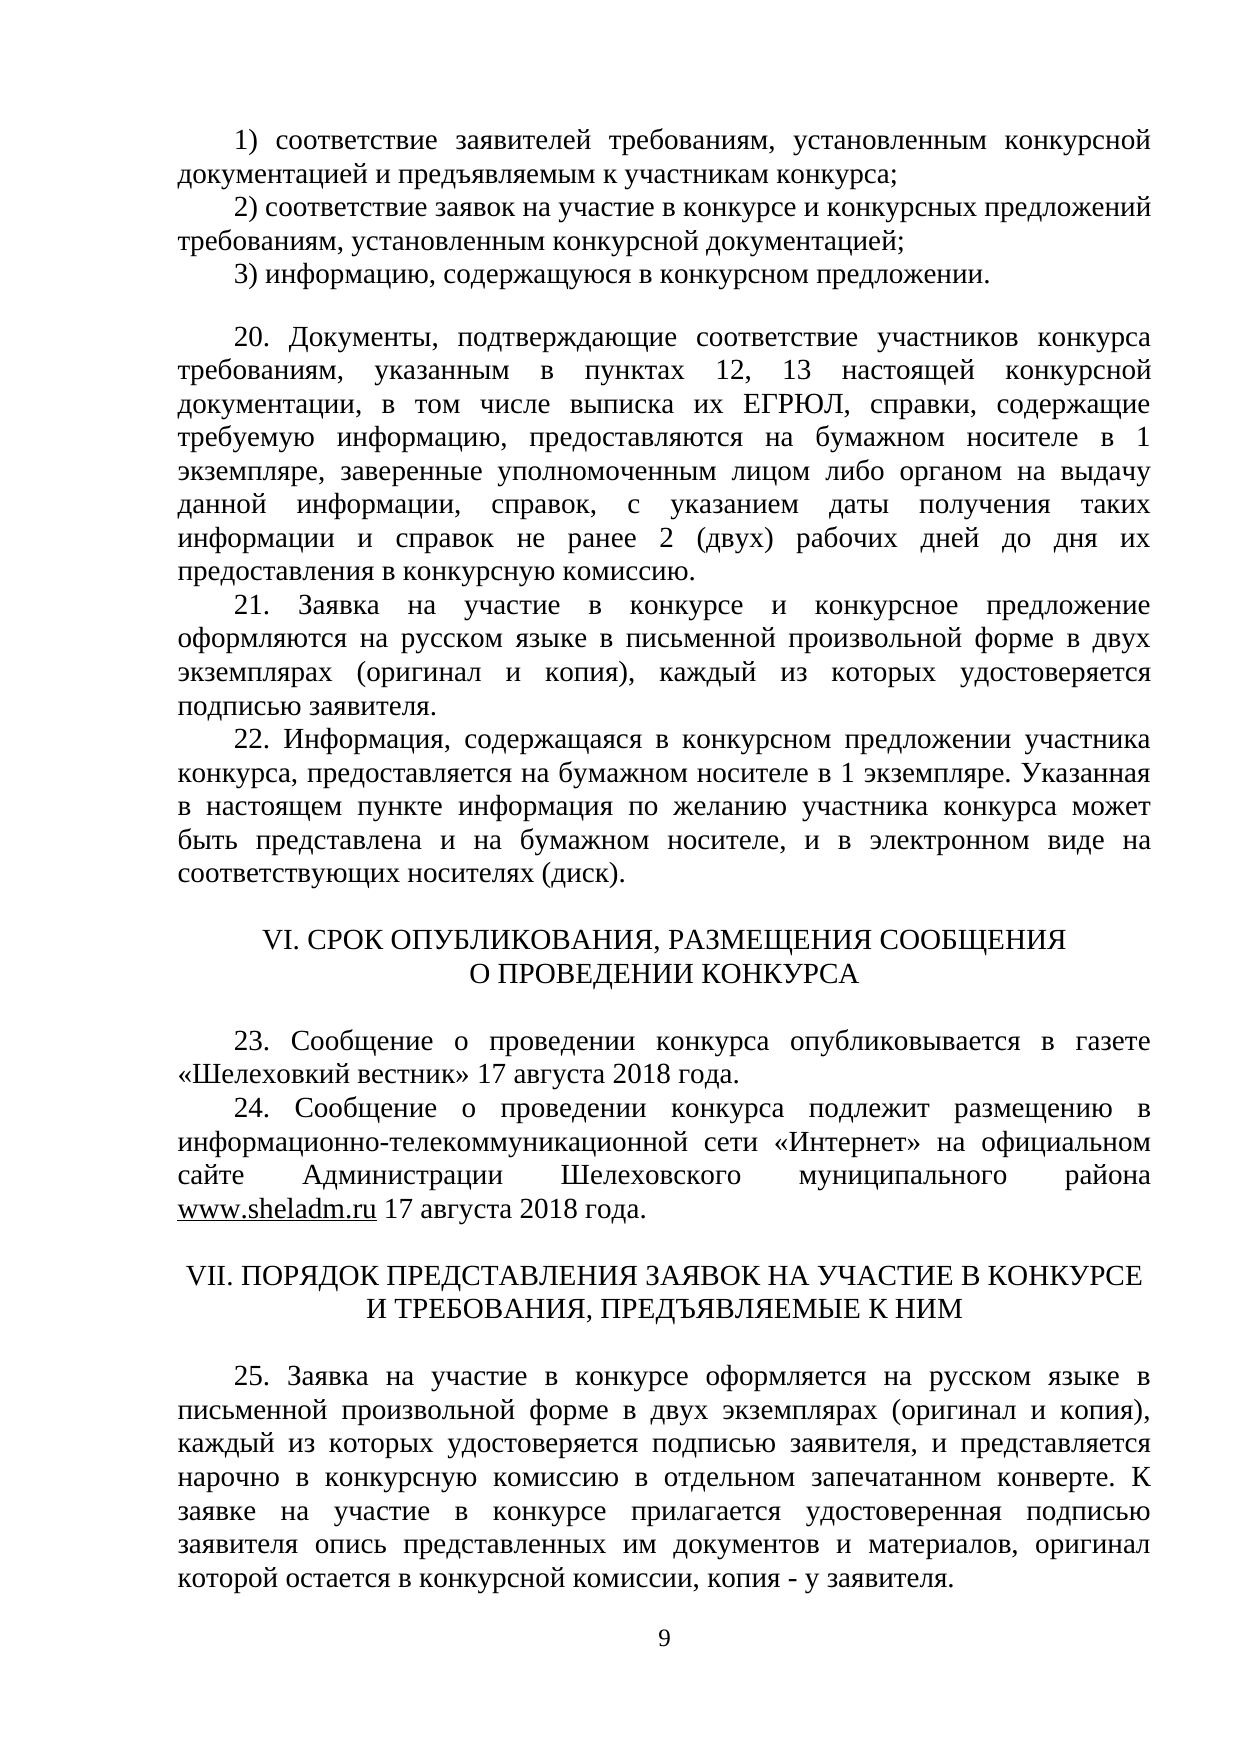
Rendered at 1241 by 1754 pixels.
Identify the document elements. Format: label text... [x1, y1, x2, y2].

text 22. Информация, содержащаяся в конкурсном предложении участника конкурса, предоставляется на бумажном носителе в 1 экземпляре. Указанная в настоящем пункте информация по желанию участника конкурса может быть представлена и на бумажном носителе, и в электронном виде на соответствующих носителях (диск). [177, 721, 1152, 889]
text 24. Сообщение о проведении конкурса подлежит размещению в информационно-телекоммуникационной сети «Интернет» на официальном сайте Администрации Шелеховского муниципального района www.sheladm.ru 17 августа 2018 года. [177, 1090, 1152, 1224]
text VII. ПОРЯДОК ПРЕДСТАВЛЕНИЯ ЗАЯВОК НА УЧАСТИЕ В КОНКУРСЕ [177, 1258, 1152, 1291]
text 3) информацию, содержащуюся в конкурсном предложении. [177, 256, 1152, 290]
text И ТРЕБОВАНИЯ, ПРЕДЪЯВЛЯЕМЫЕ К НИМ [177, 1291, 1152, 1325]
text 25. Заявка на участие в конкурсе оформляется на русском языке в письменной произвольной форме в двух экземплярах (оригинал и копия), каждый из которых удостоверяется подписью заявителя, и представляется нарочно в конкурсную комиссию в отдельном запечатанном конверте. К заявке на участие в конкурсе прилагается удостоверенная подписью заявителя опись представленных им документов и материалов, оригинал которой остается в конкурсной комиссии, копия - у заявителя. [177, 1358, 1152, 1593]
text О ПРОВЕДЕНИИ КОНКУРСА [177, 956, 1152, 989]
text 23. Сообщение о проведении конкурса опубликовывается в газете «Шелеховкий вестник» 17 августа 2018 года. [177, 1023, 1152, 1090]
text 20. Документы, подтверждающие соответствие участников конкурса требованиям, указанным в пунктах 12, 13 настоящей конкурсной документации, в том числе выписка их ЕГРЮЛ, справки, содержащие требуемую информацию, предоставляются на бумажном носителе в 1 экземпляре, заверенные уполномоченным лицом либо органом на выдачу данной информации, справок, с указанием даты получения таких информации и справок не ранее 2 (двух) рабочих дней до дня их предоставления в конкурсную комиссию. [177, 319, 1152, 587]
text 21. Заявка на участие в конкурсе и конкурсное предложение оформляются на русском языке в письменной произвольной форме в двух экземплярах (оригинал и копия), каждый из которых удостоверяется подписью заявителя. [177, 587, 1152, 721]
text 1) соответствие заявителей требованиям, установленным конкурсной документацией и предъявляемым к участникам конкурса; [177, 122, 1152, 189]
text VI. СРОК ОПУБЛИКОВАНИЯ, РАЗМЕЩЕНИЯ СООБЩЕНИЯ [177, 922, 1152, 956]
text 2) соответствие заявок на участие в конкурсе и конкурсных предложений требованиям, установленным конкурсной документацией; [177, 189, 1152, 256]
